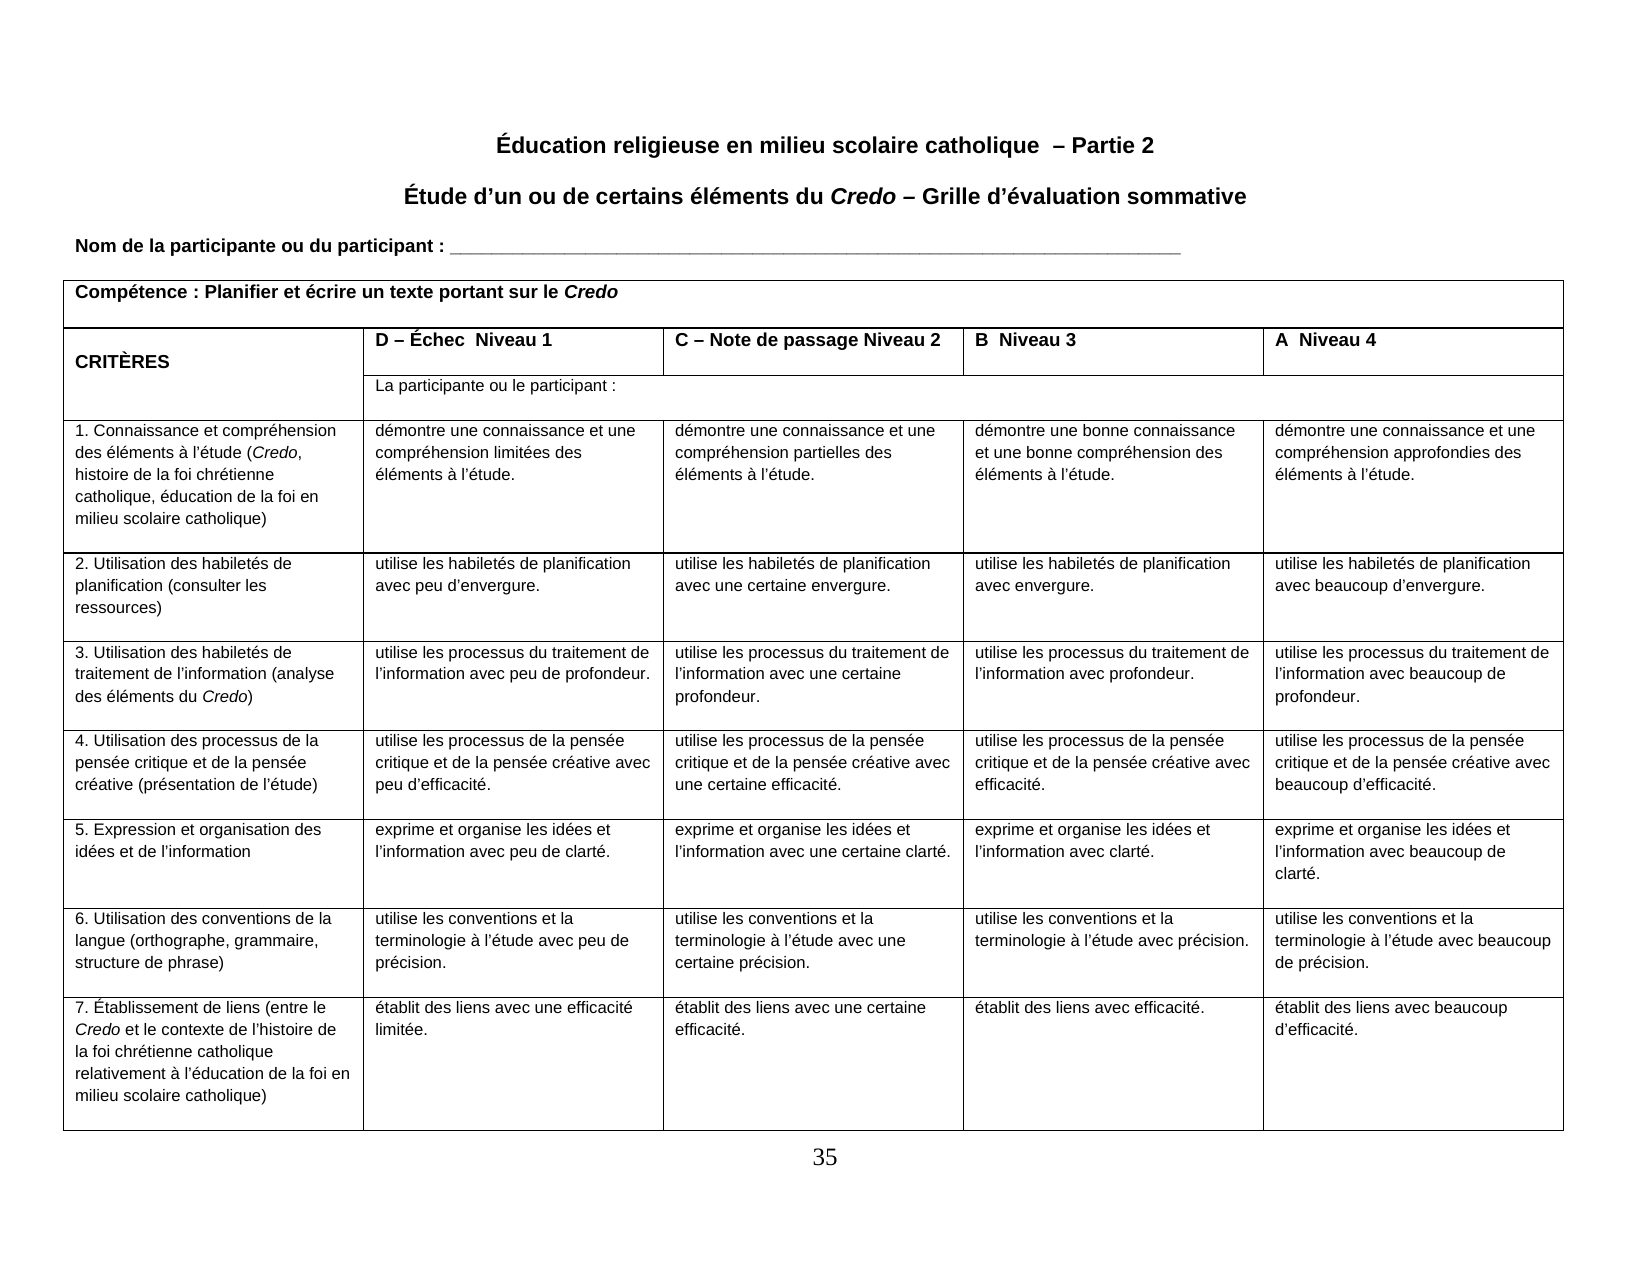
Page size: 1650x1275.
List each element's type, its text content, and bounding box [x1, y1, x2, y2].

table_cell CRITÈRES [64, 329, 363, 420]
table_cell exprime et organise les idées et l’information avec peu de clarté. [364, 820, 663, 908]
table_cell utilise les processus de la pensée critique et de la pensée créative avec peu d’efficacité. [364, 731, 663, 819]
table_cell exprime et organise les idées et l’information avec clarté. [964, 820, 1263, 908]
table_cell démontre une connaissance et une compréhension partielles des éléments à l’étude. [664, 421, 963, 552]
table_cell utilise les habiletés de planification avec peu d’envergure. [364, 554, 663, 641]
table_cell B Niveau 3 [964, 329, 1263, 375]
table_cell 1. Connaissance et compréhension des éléments à l’étude (Credo, histoire de la foi chrétienne catholique, éducation de la foi en milieu scolaire catholique) [64, 421, 363, 552]
table_cell utilise les processus de la pensée critique et de la pensée créative avec une certaine efficacité. [664, 731, 963, 819]
table_cell D – Échec Niveau 1 [364, 329, 663, 375]
table_cell utilise les habiletés de planification avec beaucoup d’envergure. [1264, 554, 1563, 641]
table_cell 3. Utilisation des habiletés de traitement de l’information (analyse des éléments du Credo) [64, 642, 363, 730]
table_cell démontre une bonne connaissance et une bonne compréhension des éléments à l’étude. [964, 421, 1263, 552]
table_cell utilise les processus du traitement de l’information avec une certaine profondeur. [664, 642, 963, 730]
table_cell utilise les conventions et la terminologie à l’étude avec beaucoup de précision. [1264, 909, 1563, 997]
table_cell 4. Utilisation des processus de la pensée critique et de la pensée créative (présentation de l’étude) [64, 731, 363, 819]
table_cell utilise les processus du traitement de l’information avec profondeur. [964, 642, 1263, 730]
table_cell A Niveau 4 [1264, 329, 1563, 375]
table_cell utilise les processus de la pensée critique et de la pensée créative avec efficacité. [964, 731, 1263, 819]
table_cell 5. Expression et organisation des idées et de l’information [64, 820, 363, 908]
table_cell exprime et organise les idées et l’information avec une certaine clarté. [664, 820, 963, 908]
table_cell 6. Utilisation des conventions de la langue (orthographe, grammaire, structure de phrase) [64, 909, 363, 997]
table_cell démontre une connaissance et une compréhension limitées des éléments à l’étude. [364, 421, 663, 552]
table_cell établit des liens avec beaucoup d’efficacité. [1264, 998, 1563, 1129]
table_cell utilise les conventions et la terminologie à l’étude avec précision. [964, 909, 1263, 997]
table_cell utilise les conventions et la terminologie à l’étude avec peu de précision. [364, 909, 663, 997]
table_cell utilise les habiletés de planification avec envergure. [964, 554, 1263, 641]
table_cell démontre une connaissance et une compréhension approfondies des éléments à l’étude. [1264, 421, 1563, 552]
text Étude d’un ou de certains éléments du Credo – Grille d’évaluation sommative [75, 183, 1575, 210]
table_cell utilise les processus du traitement de l’information avec peu de profondeur. [364, 642, 663, 730]
table_cell utilise les conventions et la terminologie à l’étude avec une certaine précision. [664, 909, 963, 997]
table_cell utilise les processus de la pensée critique et de la pensée créative avec beaucoup d’efficacité. [1264, 731, 1563, 819]
table_cell C – Note de passage Niveau 2 [664, 329, 963, 375]
text Nom de la participante ou du participant : ______________________________________________________________________ [75, 234, 1575, 256]
table_cell 2. Utilisation des habiletés de planification (consulter les ressources) [64, 554, 363, 641]
table_cell exprime et organise les idées et l’information avec beaucoup de clarté. [1264, 820, 1563, 908]
table_cell 7. Établissement de liens (entre le Credo et le contexte de l’histoire de la foi chrétienne catholique relativement à l’éducation de la foi en milieu scolaire catholique) [64, 998, 363, 1129]
table_cell établit des liens avec une certaine efficacité. [664, 998, 963, 1129]
table_header Compétence : Planifier et écrire un texte portant sur le Credo [64, 281, 1563, 327]
table_cell utilise les habiletés de planification avec une certaine envergure. [664, 554, 963, 641]
table_cell établit des liens avec une efficacité limitée. [364, 998, 663, 1129]
table_cell établit des liens avec efficacité. [964, 998, 1263, 1129]
table_cell La participante ou le participant : [364, 376, 1563, 420]
text Éducation religieuse en milieu scolaire catholique – Partie 2 [75, 132, 1575, 159]
table_cell utilise les processus du traitement de l’information avec beaucoup de profondeur. [1264, 642, 1563, 730]
